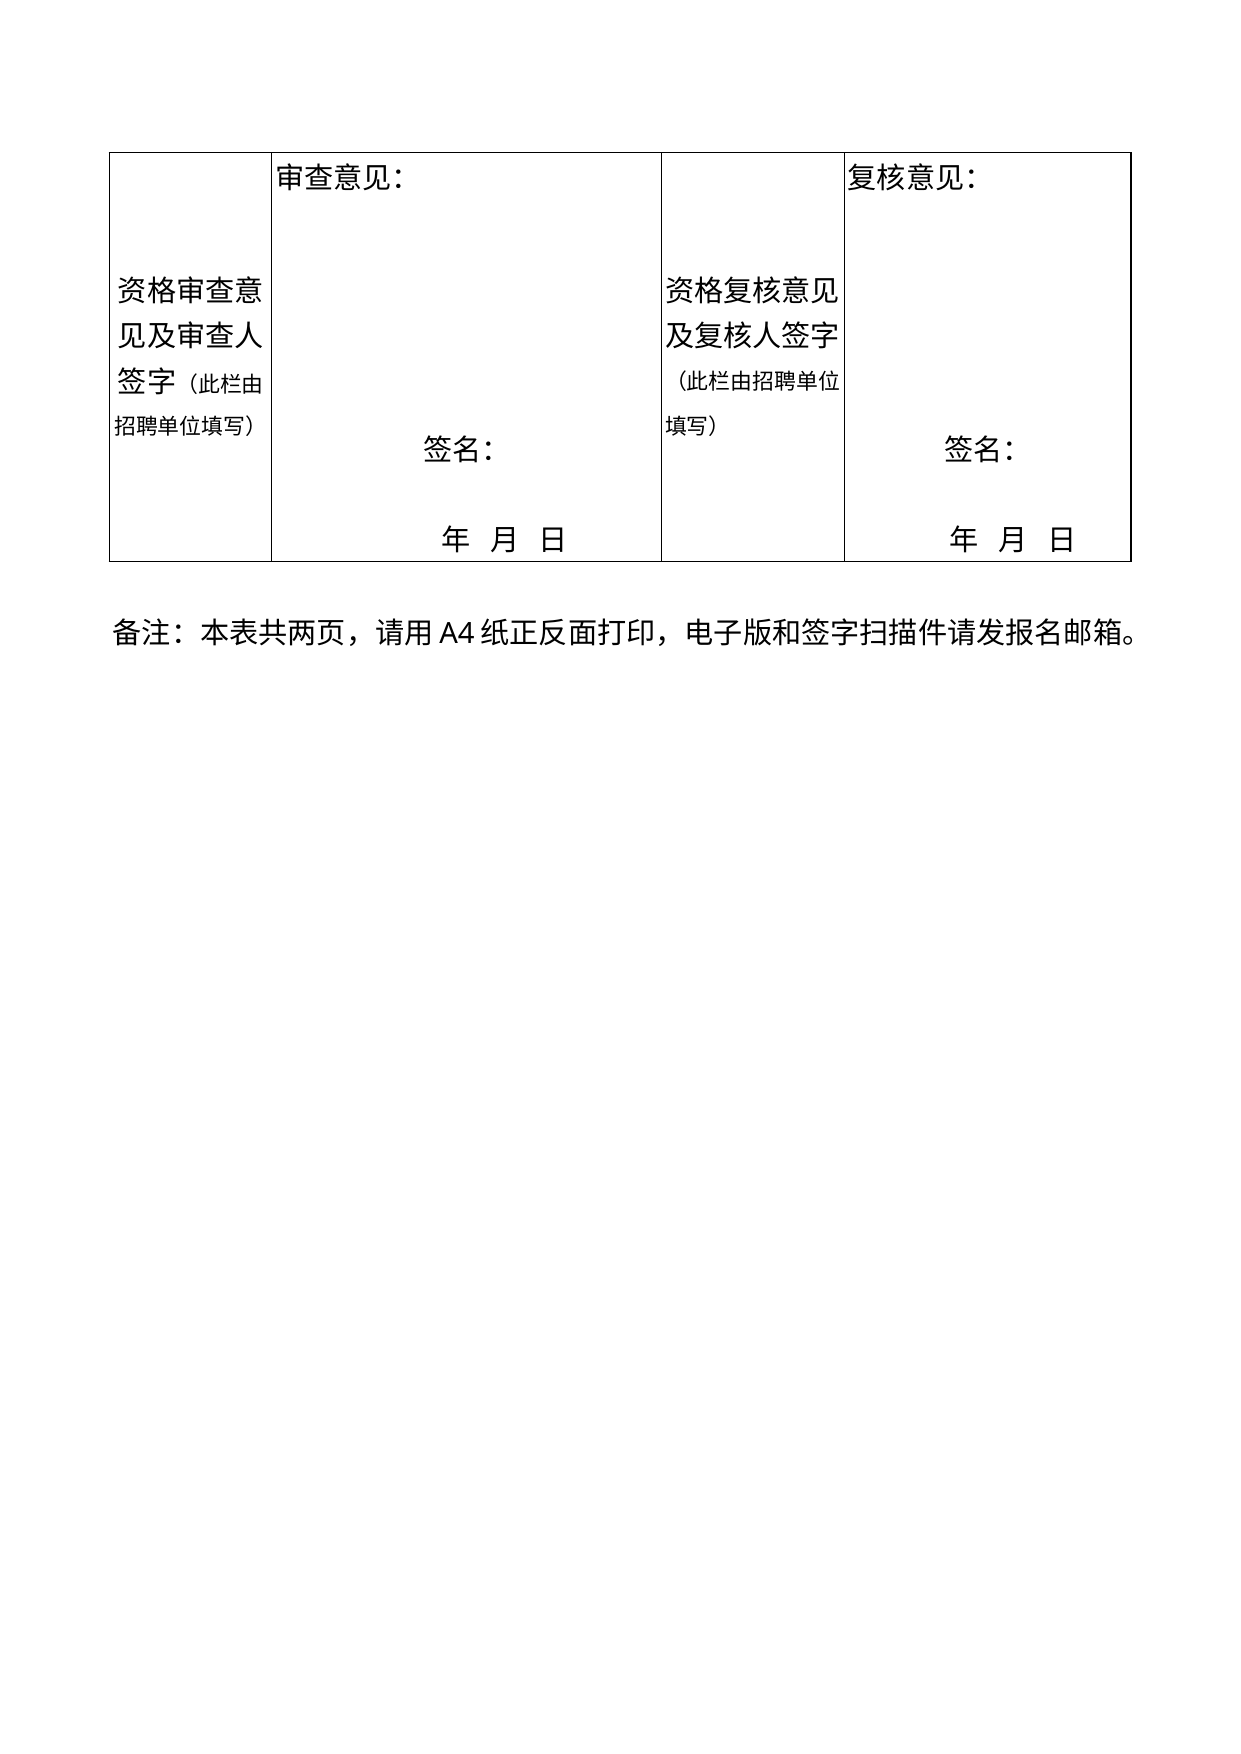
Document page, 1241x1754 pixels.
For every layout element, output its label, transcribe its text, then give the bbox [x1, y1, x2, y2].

table_cell 复核意见： 签名： 年 月 日 [845, 153, 1130, 561]
text 备注：本表共两页，请用A4纸正反面打印，电子版和签字扫描件请发报名邮箱。 [112, 608, 1128, 653]
table_cell 审查意见： 签名： 年 月 日 [272, 153, 661, 561]
table_cell 资格复核意见及复核人签字（此栏由招聘单位填写） [662, 153, 844, 561]
table_cell 资格审查意见及审查人签字（此栏由招聘单位填写） [110, 153, 271, 561]
